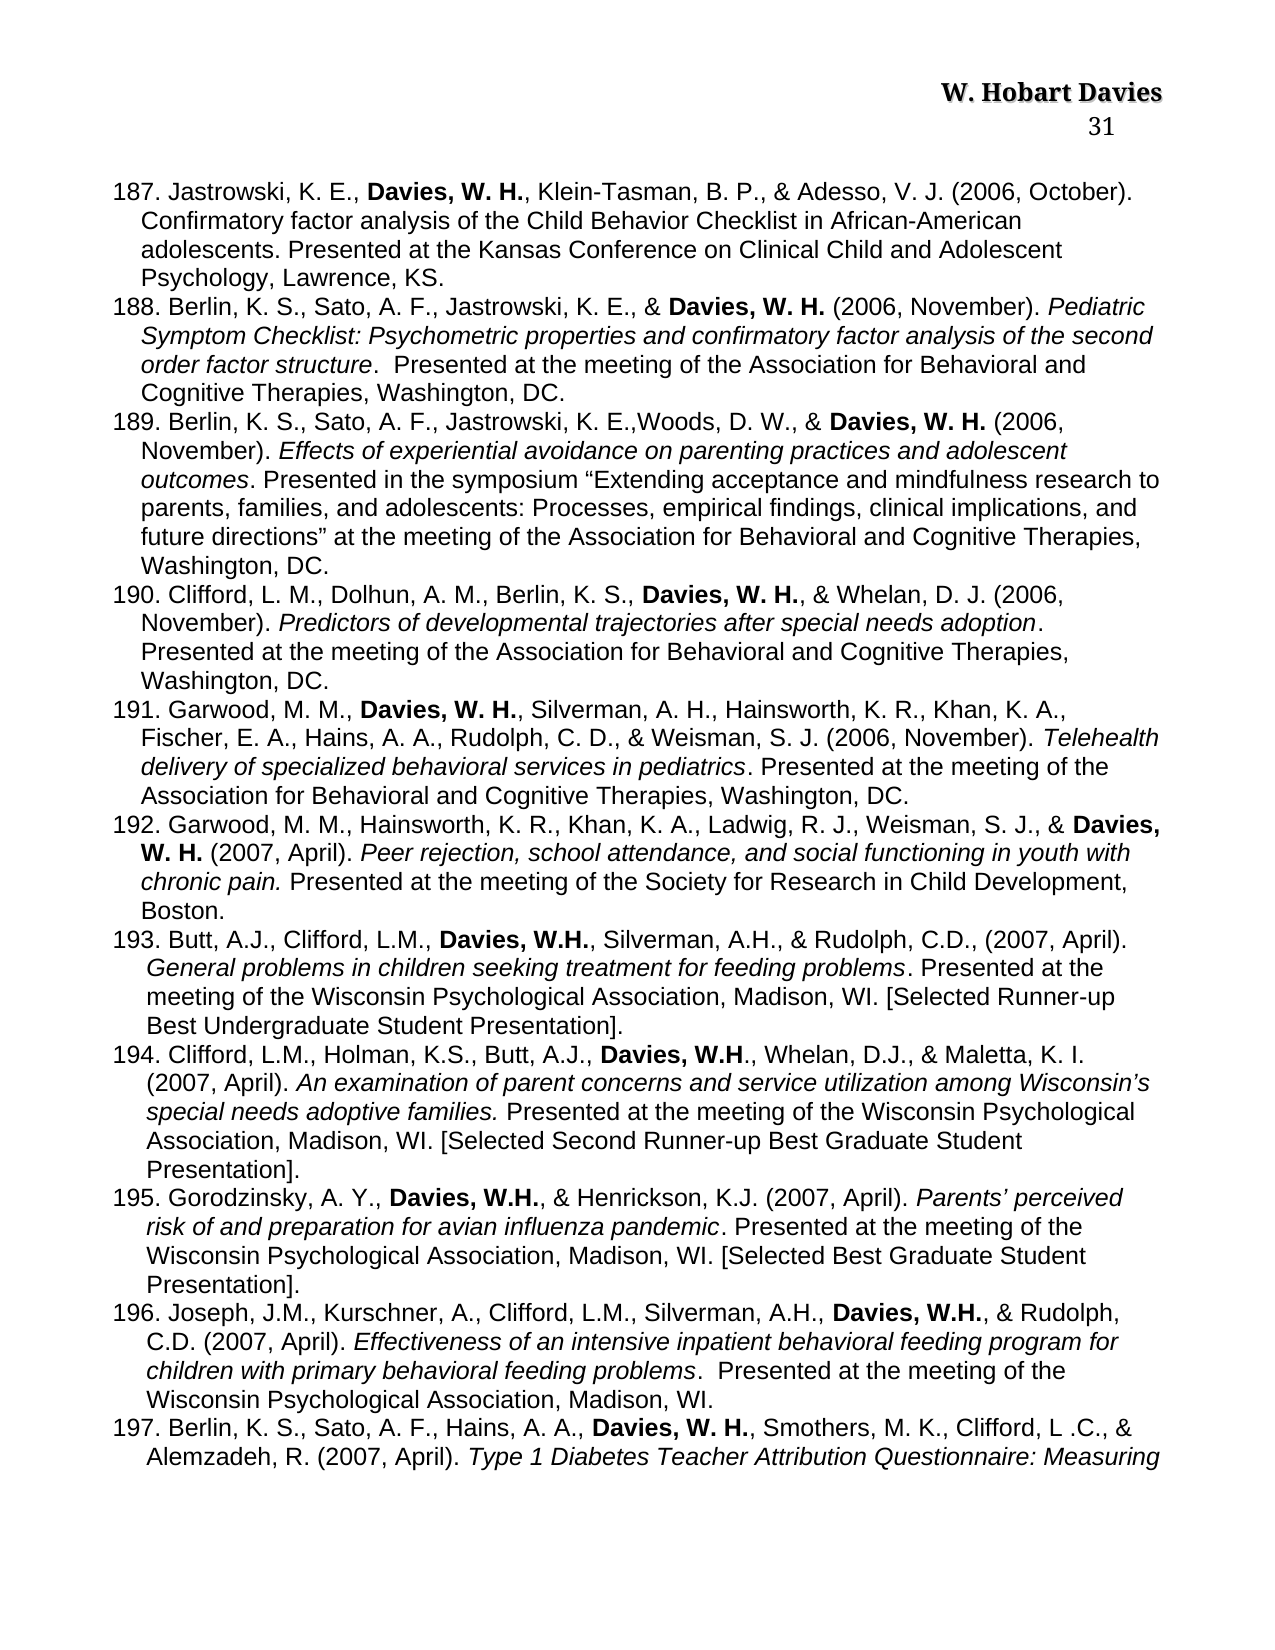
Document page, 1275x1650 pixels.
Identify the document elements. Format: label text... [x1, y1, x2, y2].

text 196. Joseph, J.M., Kurschner, A., Clifford, L.M., Silverman, A.H., Davies, W.H., & Rudolph, C.D. (2007, April). Effectiveness of an intensive inpatient behavioral feeding program for children with primary behavioral feeding problems. Presented at the meeting of the Wisconsin Psychological Association, Madison, WI. [112, 1298, 1162, 1413]
text 190. Clifford, L. M., Dolhun, A. M., Berlin, K. S., Davies, W. H., & Whelan, D. J. (2006, November). Predictors of developmental trajectories after special needs adoption. Presented at the meeting of the Association for Behavioral and Cognitive Therapies, Washington, DC. [112, 580, 1162, 695]
text 187. Jastrowski, K. E., Davies, W. H., Klein-Tasman, B. P., & Adesso, V. J. (2006, October). Confirmatory factor analysis of the Child Behavior Checklist in African-American adolescents. Presented at the Kansas Conference on Clinical Child and Adolescent Psychology, Lawrence, KS. [112, 177, 1162, 292]
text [112, 1413, 1162, 1471]
text 188. Berlin, K. S., Sato, A. F., Jastrowski, K. E., & Davies, W. H. (2006, November). Pediatric Symptom Checklist: Psychometric properties and confirmatory factor analysis of the second order factor structure. Presented at the meeting of the Association for Behavioral and Cognitive Therapies, Washington, DC. [112, 292, 1162, 407]
text 192. Garwood, M. M., Hainsworth, K. R., Khan, K. A., Ladwig, R. J., Weisman, S. J., & Davies, W. H. (2007, April). Peer rejection, school attendance, and social functioning in youth with chronic pain. Presented at the meeting of the Society for Research in Child Development, Boston. [112, 810, 1162, 925]
text 195. Gorodzinsky, A. Y., Davies, W.H., & Henrickson, K.J. (2007, April). Parents’ perceived risk of and preparation for avian influenza pandemic. Presented at the meeting of the Wisconsin Psychological Association, Madison, WI. [Selected Best Graduate Student Presentation]. [112, 1183, 1162, 1298]
text 193. Butt, A.J., Clifford, L.M., Davies, W.H., Silverman, A.H., & Rudolph, C.D., (2007, April). General problems in children seeking treatment for feeding problems. Presented at the meeting of the Wisconsin Psychological Association, Madison, WI. [Selected Runner-up Best Undergraduate Student Presentation]. [112, 925, 1162, 1040]
text 189. Berlin, K. S., Sato, A. F., Jastrowski, K. E.,Woods, D. W., & Davies, W. H. (2006, November). Effects of experiential avoidance on parenting practices and adolescent outcomes. Presented in the symposium “Extending acceptance and mindfulness research to parents, families, and adolescents: Processes, empirical findings, clinical implications, and future directions” at the meeting of the Association for Behavioral and Cognitive Therapies, Washington, DC. [112, 407, 1162, 580]
text 191. Garwood, M. M., Davies, W. H., Silverman, A. H., Hainsworth, K. R., Khan, K. A., Fischer, E. A., Hains, A. A., Rudolph, C. D., & Weisman, S. J. (2006, November). Telehealth delivery of specialized behavioral services in pediatrics. Presented at the meeting of the Association for Behavioral and Cognitive Therapies, Washington, DC. [112, 695, 1162, 810]
text 194. Clifford, L.M., Holman, K.S., Butt, A.J., Davies, W.H., Whelan, D.J., & Maletta, K. I. (2007, April). An examination of parent concerns and service utilization among Wisconsin’s special needs adoptive families. Presented at the meeting of the Wisconsin Psychological Association, Madison, WI. [Selected Second Runner-up Best Graduate Student Presentation]. [112, 1040, 1162, 1183]
